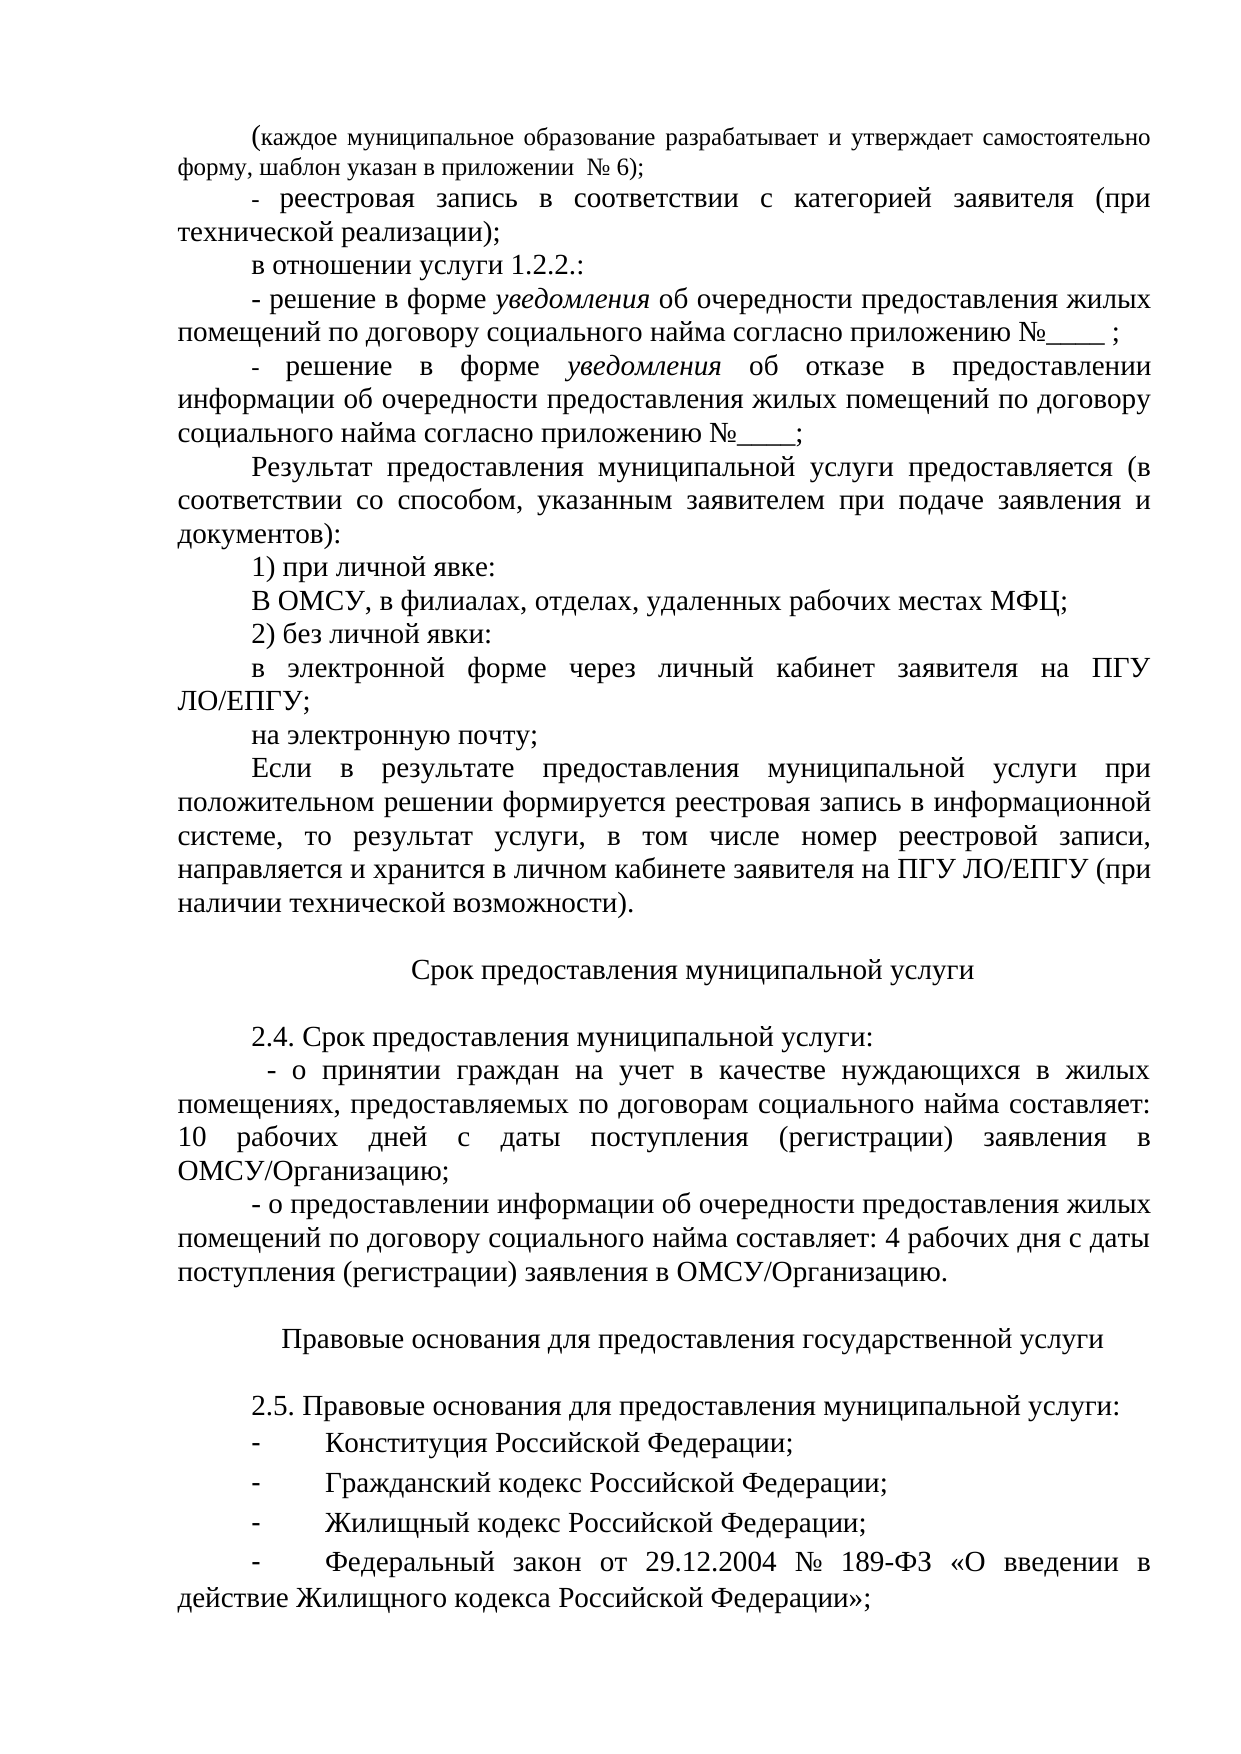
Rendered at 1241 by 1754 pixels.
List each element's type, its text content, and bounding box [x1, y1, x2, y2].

list Жилищный кодекс Российской Федерации; [177, 1501, 1152, 1541]
text (каждое муниципальное образование разрабатывает и утверждает самостоятельно форму, шаблон указан в приложении № 6); [177, 118, 1152, 180]
text Результат предоставления муниципальной услуги предоставляется (в соответствии со способом, указанным заявителем при подаче заявления и документов): [177, 449, 1152, 549]
text в отношении услуги 1.2.2.: [177, 247, 1152, 281]
text Если в результате предоставления муниципальной услуги при положительном решении формируется реестровая запись в информационной системе, то результат услуги, в том числе номер реестровой записи, направляется и хранится в личном кабинете заявителя на ПГУ ЛО/ЕПГУ (при наличии технической возможности). [177, 751, 1152, 918]
list Конституция Российской Федерации; [177, 1421, 1152, 1461]
text 1) при личной явке: [177, 549, 1152, 583]
text 2.4. Срок предоставления муниципальной услуги: [177, 1019, 1152, 1052]
text - реестровая запись в соответствии с категорией заявителя (при технической реализации); [177, 180, 1152, 247]
list Гражданский кодекс Российской Федерации; [177, 1461, 1152, 1501]
text - о принятии граждан на учет в качестве нуждающихся в жилых помещениях, предоставляемых по договорам социального найма составляет: 10 рабочих дней с даты поступления (регистрации) заявления в ОМСУ/Организацию; [177, 1052, 1152, 1187]
text 2) без личной явки: [177, 616, 1152, 650]
text - о предоставлении информации об очередности предоставления жилых помещений по договору социального найма составляет: 4 рабочих дня с даты поступления (регистрации) заявления в ОМСУ/Организацию. [177, 1187, 1152, 1287]
text - решение в форме уведомления об очередности предоставления жилых помещений по договору социального найма согласно приложению №____ ; [177, 281, 1152, 348]
text на электронную почту; [177, 717, 1152, 751]
text Срок предоставления муниципальной услуги [177, 952, 1152, 985]
text - решение в форме уведомления об отказе в предоставлении информации об очередности предоставления жилых помещений по договору социального найма согласно приложению №____; [177, 348, 1152, 449]
text Правовые основания для предоставления государственной услуги [177, 1321, 1152, 1354]
text В ОМСУ, в филиалах, отделах, удаленных рабочих местах МФЦ; [177, 583, 1152, 616]
list Федеральный закон от 29.12.2004 № 189-ФЗ «О введении в действие Жилищного кодекса Российской Федерации»; [177, 1541, 1152, 1614]
text в электронной форме через личный кабинет заявителя на ПГУ ЛО/ЕПГУ; [177, 650, 1152, 717]
text 2.5. Правовые основания для предоставления муниципальной услуги: [177, 1388, 1152, 1421]
